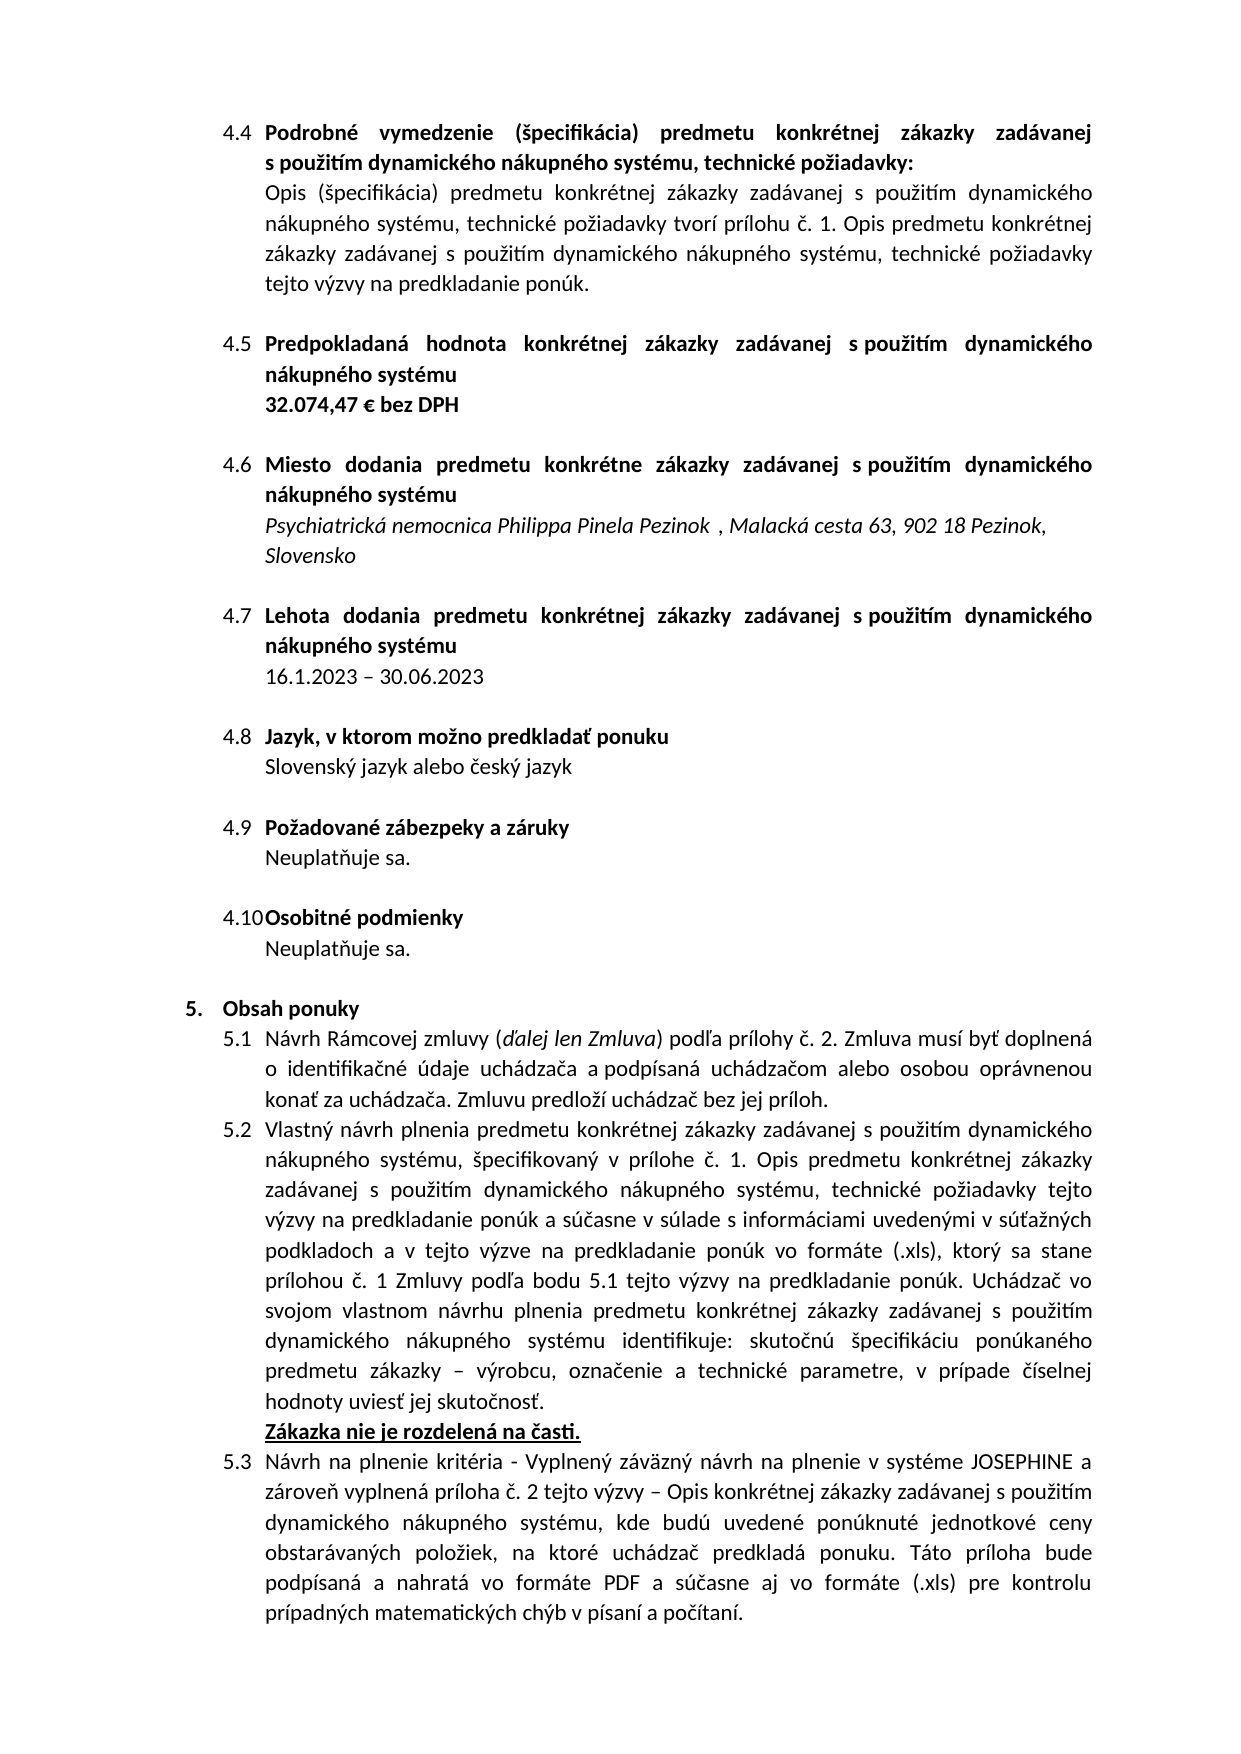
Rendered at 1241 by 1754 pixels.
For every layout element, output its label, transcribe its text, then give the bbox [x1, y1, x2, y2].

list Osobitné podmienky [223, 903, 1093, 932]
list Miesto dodania predmetu konkrétne zákazky zadávanej s použitím dynamického nákupného systému [223, 450, 1093, 509]
list Obsah ponuky [185, 994, 1093, 1022]
list Návrh Rámcovej zmluvy (ďalej len Zmluva) podľa prílohy č. 2. Zmluva musí byť doplnená o identifikačné údaje uchádzača a podpísaná uchádzačom alebo osobou oprávnenou konať za uchádzača. Zmluvu predloží uchádzač bez jej príloh. [223, 1024, 1093, 1113]
list Slovenský jazyk alebo český jazyk [265, 752, 1093, 781]
list Neuplatňuje sa. [223, 934, 1093, 962]
list Požadované zábezpeky a záruky [223, 813, 1093, 841]
list 16.1.2023 – 30.06.2023 [265, 662, 1093, 690]
list Vlastný návrh plnenia predmetu konkrétnej zákazky zadávanej s použitím dynamického nákupného systému, špecifikovaný v prílohe č. 1. Opis predmetu konkrétnej zákazky zadávanej s použitím dynamického nákupného systému, technické požiadavky tejto výzvy na predkladanie ponúk a súčasne v súlade s informáciami uvedenými v súťažných podkladoch a v tejto výzve na predkladanie ponúk vo formáte (.xls), ktorý sa stane prílohou č. 1 Zmluvy podľa bodu 5.1 tejto výzvy na predkladanie ponúk. Uchádzač vo svojom vlastnom návrhu plnenia predmetu konkrétnej zákazky zadávanej s použitím dynamického nákupného systému identifikuje: skutočnú špecifikáciu ponúkaného predmetu zákazky – výrobcu, označenie a technické parametre, v prípade číselnej hodnoty uviesť jej skutočnosť. [223, 1115, 1093, 1415]
list Psychiatrická nemocnica Philippa Pinela Pezinok , Malacká cesta 63, 902 18 Pezinok, Slovensko [265, 511, 1093, 569]
list Opis (špecifikácia) predmetu konkrétnej zákazky zadávanej s použitím dynamického nákupného systému, technické požiadavky tvorí prílohu č. 1. Opis predmetu konkrétnej zákazky zadávanej s použitím dynamického nákupného systému, technické požiadavky tejto výzvy na predkladanie ponúk. [265, 178, 1093, 297]
list Návrh na plnenie kritéria - Vyplnený záväzný návrh na plnenie v systéme JOSEPHINE a zároveň vyplnená príloha č. 2 tejto výzvy – Opis konkrétnej zákazky zadávanej s použitím dynamického nákupného systému, kde budú uvedené ponúknuté jednotkové ceny obstarávaných položiek, na ktoré uchádzač predkladá ponuku. Táto príloha bude podpísaná a nahratá vo formáte PDF a súčasne aj vo formáte (.xls) pre kontrolu prípadných matematických chýb v písaní a počítaní. [223, 1447, 1093, 1626]
list Predpokladaná hodnota konkrétnej zákazky zadávanej s použitím dynamického nákupného systému [223, 329, 1093, 388]
list Podrobné vymedzenie (špecifikácia) predmetu konkrétnej zákazky zadávanej s použitím dynamického nákupného systému, technické požiadavky: [223, 118, 1093, 176]
list Zákazka nie je rozdelená na časti. [265, 1417, 1093, 1445]
list Neuplatňuje sa. [265, 843, 1093, 871]
list Jazyk, v ktorom možno predkladať ponuku [223, 722, 1093, 750]
list 32.074,47 € bez DPH [265, 390, 1093, 418]
list Lehota dodania predmetu konkrétnej zákazky zadávanej s použitím dynamického nákupného systému [223, 601, 1093, 660]
